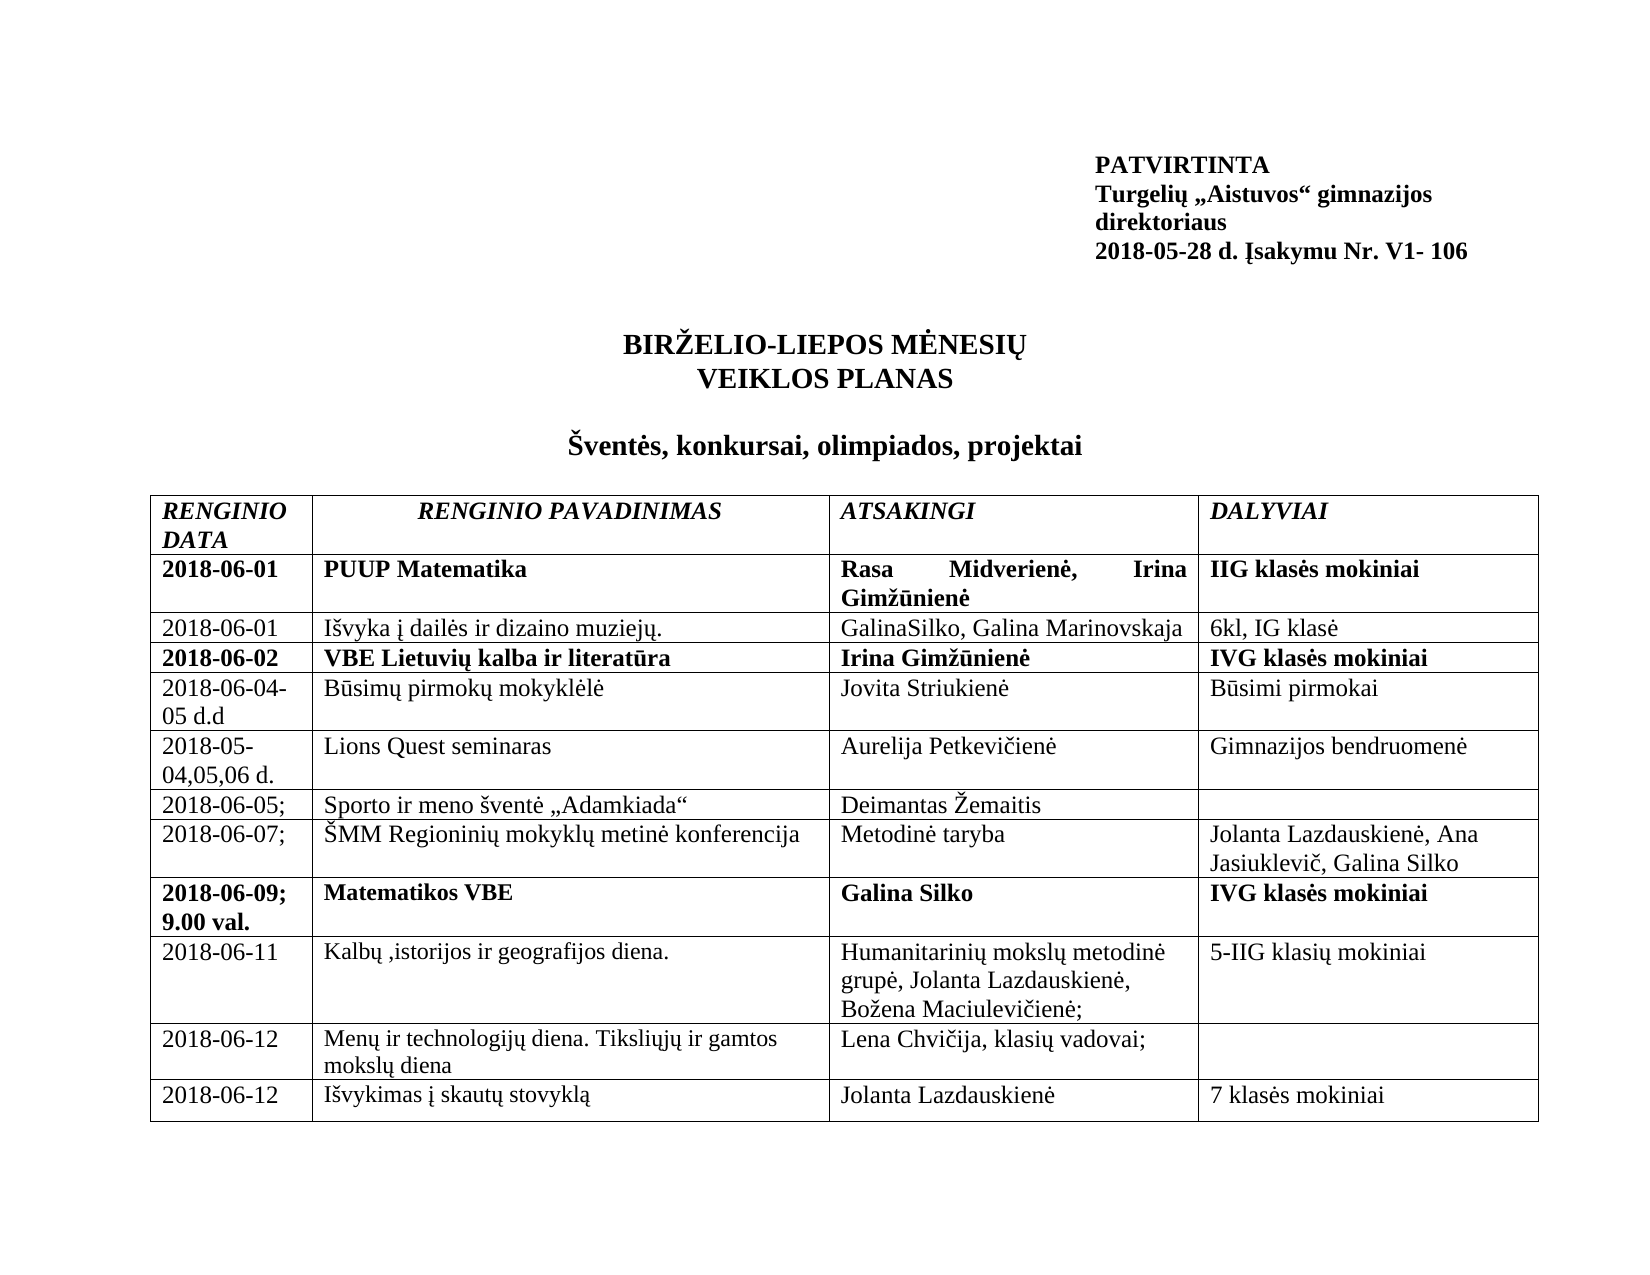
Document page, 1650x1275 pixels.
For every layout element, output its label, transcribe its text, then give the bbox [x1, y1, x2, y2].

table_header RENGINIO PAVADINIMAS [313, 496, 829, 553]
text VEIKLOS PLANAS [150, 361, 1500, 394]
table_cell Sporto ir meno šventė „Adamkiada“ [313, 790, 829, 818]
table_cell 2018-06-12 [151, 1080, 312, 1121]
table_cell 5-IIG klasių mokiniai [1199, 937, 1538, 1023]
table_cell Galina Silko [830, 878, 1198, 936]
table_cell IIG klasės mokiniai [1199, 555, 1538, 612]
table_cell 7 klasės mokiniai [1199, 1080, 1538, 1121]
text PATVIRTINTA [960, 150, 1500, 179]
table_cell 2018-05-04,05,06 d. [151, 731, 312, 789]
text BIRŽELIO-LIEPOS MĖNESIŲ [150, 327, 1500, 361]
table_cell 2018-06-09; 9.00 val. [151, 878, 312, 936]
table_cell Išvyka į dailės ir dizaino muziejų. [313, 613, 829, 642]
table_cell 2018-06-12 [151, 1024, 312, 1079]
table_cell 6kl, IG klasė [1199, 613, 1538, 642]
table_cell Lena Chvičija, klasių vadovai; [830, 1024, 1198, 1079]
table_cell Aurelija Petkevičienė [830, 731, 1198, 789]
table_cell Irina Gimžūnienė [830, 643, 1198, 672]
text 2018-05-28 d. Įsakymu Nr. V1- 106 [960, 236, 1500, 294]
table_cell 2018-06-11 [151, 937, 312, 1023]
table_cell Rasa Midverienė, Irina Gimžūnienė [830, 555, 1198, 612]
table_cell [1199, 1024, 1538, 1079]
table_cell Menų ir technologijų diena. Tiksliųjų ir gamtos mokslų diena [313, 1024, 829, 1079]
table_header ATSAKINGI [830, 496, 1198, 553]
table_cell IVG klasės mokiniai [1199, 878, 1538, 936]
table_cell 2018-06-07; [151, 820, 312, 877]
table_cell Būsimų pirmokų mokyklėlė [313, 673, 829, 730]
table_cell Gimnazijos bendruomenė [1199, 731, 1538, 789]
table_cell 2018-06-05; [151, 790, 312, 818]
table_cell 2018-06-01 [151, 555, 312, 612]
table_cell Jolanta Lazdauskienė [830, 1080, 1198, 1121]
table_cell Humanitarinių mokslų metodinė grupė, Jolanta Lazdauskienė, Božena Maciulevičienė; [830, 937, 1198, 1023]
table_cell Išvykimas į skautų stovyklą [313, 1080, 829, 1121]
table_cell ŠMM Regioninių mokyklų metinė konferencija [313, 820, 829, 877]
table_header DALYVIAI [1199, 496, 1538, 553]
table_cell Jolanta Lazdauskienė, Ana Jasiuklevič, Galina Silko [1199, 820, 1538, 877]
table_cell Lions Quest seminaras [313, 731, 829, 789]
table_cell [1199, 790, 1538, 818]
table_cell GalinaSilko, Galina Marinovskaja [830, 613, 1198, 642]
table_cell 2018-06-04-05 d.d [151, 673, 312, 730]
table_cell IVG klasės mokiniai [1199, 643, 1538, 672]
table_cell 2018-06-02 [151, 643, 312, 672]
table_cell Jovita Striukienė [830, 673, 1198, 730]
table_cell 2018-06-01 [151, 613, 312, 642]
table_cell Matematikos VBE [313, 878, 829, 936]
table_cell Būsimi pirmokai [1199, 673, 1538, 730]
table_cell Deimantas Žemaitis [830, 790, 1198, 818]
table_header RENGINIO DATA [151, 496, 312, 553]
table_cell Kalbų ,istorijos ir geografijos diena. [313, 937, 829, 1023]
table_cell Metodinė taryba [830, 820, 1198, 877]
text Šventės, konkursai, olimpiados, projektai [150, 428, 1500, 461]
table_cell VBE Lietuvių kalba ir literatūra [313, 643, 829, 672]
text Turgelių „Aistuvos“ gimnazijos [960, 179, 1500, 207]
table_cell PUUP Matematika [313, 555, 829, 612]
text direktoriaus [960, 207, 1500, 236]
